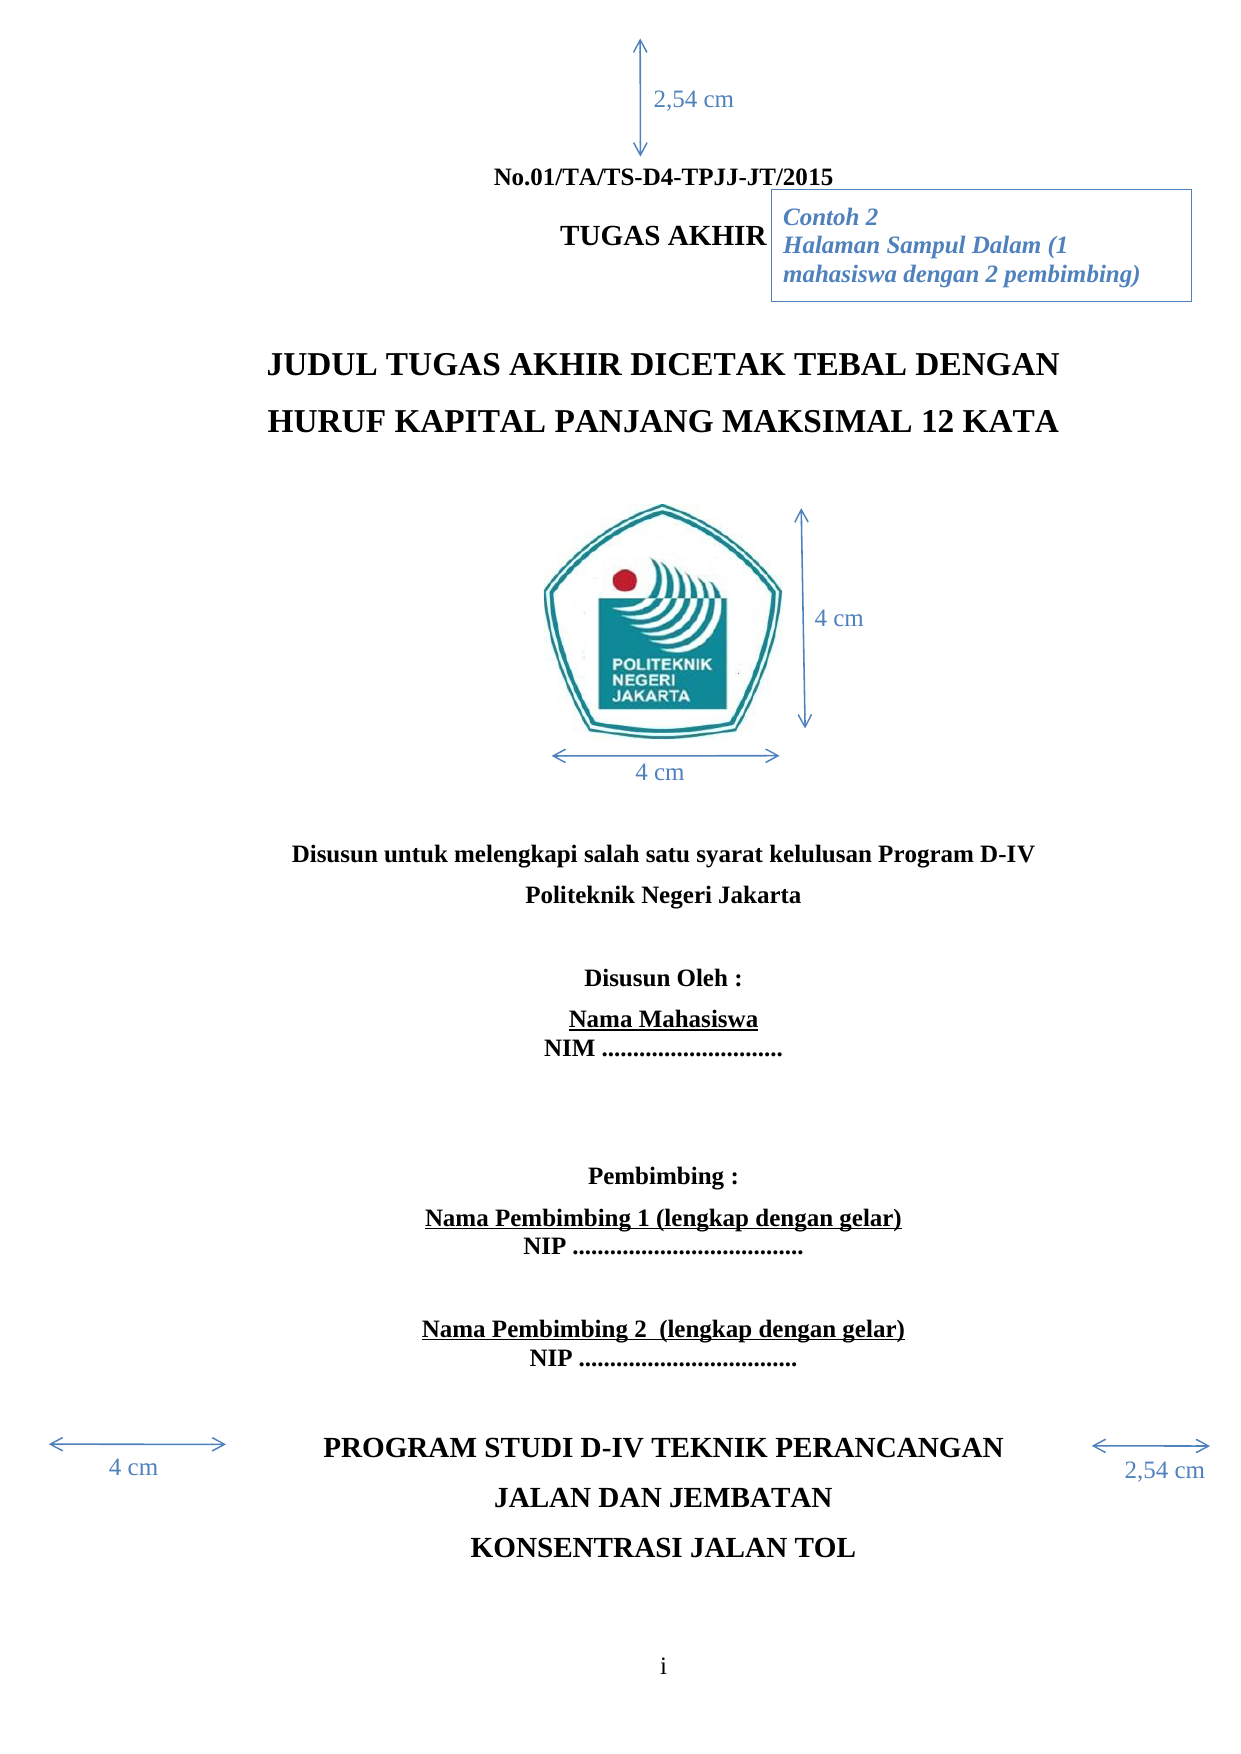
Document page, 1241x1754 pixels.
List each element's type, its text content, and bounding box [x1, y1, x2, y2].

text Disusun untuk melengkapi salah satu syarat kelulusan Program D-IV [236, 839, 1090, 868]
text Nama Pembimbing 1 (lengkap dengan gelar) [236, 1203, 1090, 1231]
text JUDUL TUGAS AKHIR dicetak tebal DENGAN huruf kapital PANJANG MAKSIMAL 12 KATA [236, 344, 1090, 439]
text PROGRAM STUDI D-IV TEKNIK PERANCANGAN [236, 1430, 1090, 1463]
text Disusun Oleh : [236, 963, 1090, 992]
text NIP ................................... [236, 1343, 1090, 1371]
text NIP ..................................... [236, 1231, 1090, 1260]
text Nama Pembimbing 2 (lengkap dengan gelar) [236, 1314, 1090, 1343]
text JALAN DAN JEMBATAN [236, 1480, 1090, 1514]
text TUGAS AKHIR [236, 218, 771, 252]
picture [543, 504, 783, 740]
text NIM ............................. [236, 1033, 1090, 1062]
text Pembimbing : [236, 1161, 1090, 1190]
text Nama Mahasiswa [236, 1004, 1090, 1033]
text No.01/TA/TS-D4-TPJJ-JT/2015 [236, 162, 1090, 191]
text Politeknik Negeri Jakarta [236, 880, 1090, 909]
text KONSENTRASI JALAN TOL [236, 1531, 1090, 1564]
